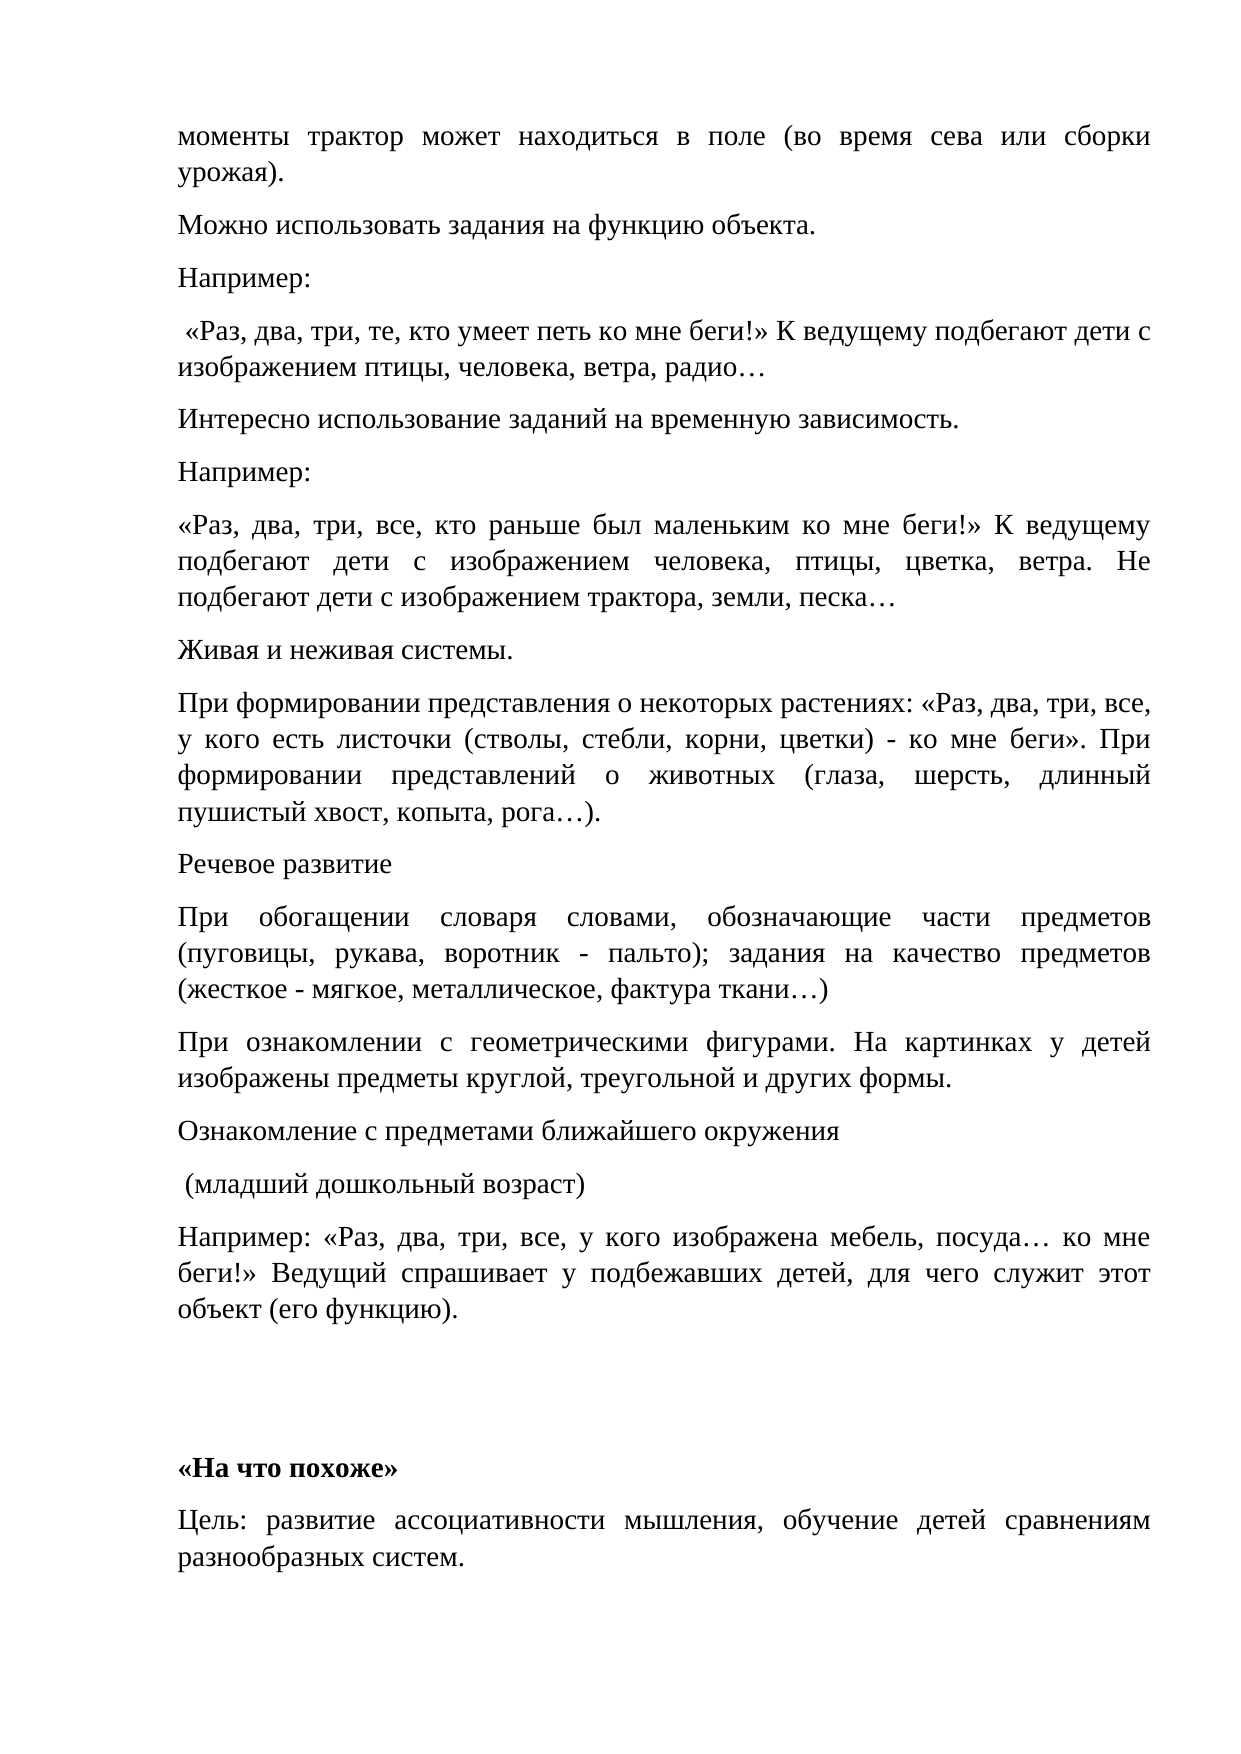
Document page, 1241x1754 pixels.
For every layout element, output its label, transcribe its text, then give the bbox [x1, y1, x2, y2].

text (младший дошкольный возраст) [177, 1166, 1152, 1200]
text Интересно использование заданий на временную зависимость. [177, 402, 1152, 435]
text При ознакомлении с геометрическими фигурами. На картинках у детей изображены предметы круглой, треугольной и других формы. [177, 1024, 1152, 1094]
text Можно использовать задания на функцию объекта. [177, 207, 1152, 241]
text Например: [177, 454, 1152, 488]
text При формировании представления о некоторых растениях: «Раз, два, три, все, у кого есть листочки (стволы, стебли, корни, цветки) - ко мне беги». При формировании представлений о животных (глаза, шерсть, длинный пушистый хвост, копыта, рога…). [177, 685, 1152, 827]
text Ознакомление с предметами ближайшего окружения [177, 1113, 1152, 1147]
text При обогащении словаря словами, обозначающие части предметов (пуговицы, рукава, воротник - пальто); задания на качество предметов (жесткое - мягкое, металлическое, фактура ткани…) [177, 899, 1152, 1005]
text Речевое развитие [177, 846, 1152, 880]
text Например: «Раз, два, три, все, у кого изображена мебель, посуда… ко мне беги!» Ведущий спрашивает у подбежавших детей, для чего служит этот объект (его функцию). [177, 1219, 1152, 1325]
text «Раз, два, три, те, кто умеет петь ко мне беги!» К ведущему подбегают дети с изображением птицы, человека, ветра, радио… [177, 313, 1152, 382]
text Например: [177, 260, 1152, 293]
text «Раз, два, три, все, кто раньше был маленьким ко мне беги!» К ведущему подбегают дети с изображением человека, птицы, цветка, ветра. Не подбегают дети с изображением трактора, земли, песка… [177, 507, 1152, 613]
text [177, 118, 1152, 188]
text Цель: развитие ассоциативности мышления, обучение детей сравнениям разнообразных систем. [177, 1502, 1152, 1572]
text Живая и неживая системы. [177, 632, 1152, 666]
text «На что похоже» [177, 1450, 1152, 1483]
